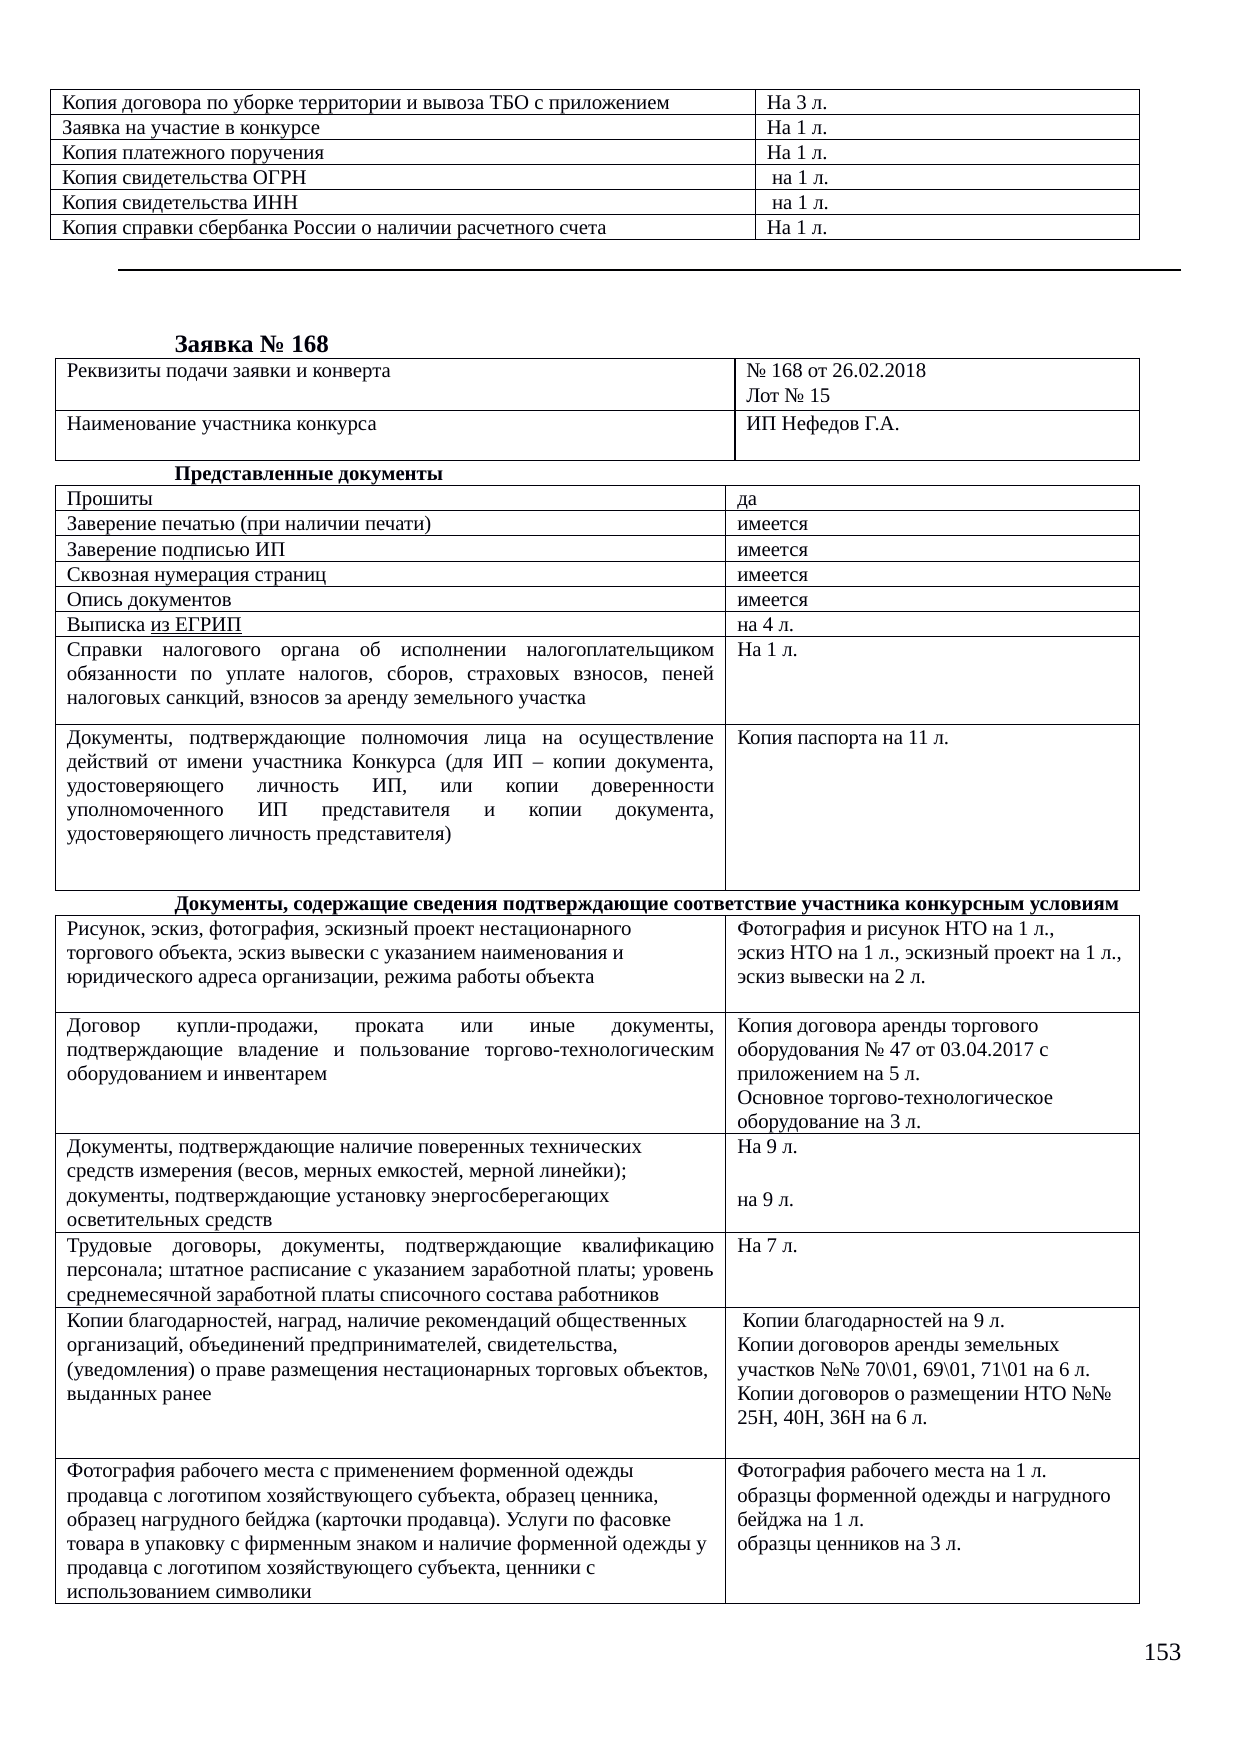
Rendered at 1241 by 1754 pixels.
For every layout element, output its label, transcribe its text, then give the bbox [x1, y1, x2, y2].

text Заявка № 168 [118, 329, 1181, 357]
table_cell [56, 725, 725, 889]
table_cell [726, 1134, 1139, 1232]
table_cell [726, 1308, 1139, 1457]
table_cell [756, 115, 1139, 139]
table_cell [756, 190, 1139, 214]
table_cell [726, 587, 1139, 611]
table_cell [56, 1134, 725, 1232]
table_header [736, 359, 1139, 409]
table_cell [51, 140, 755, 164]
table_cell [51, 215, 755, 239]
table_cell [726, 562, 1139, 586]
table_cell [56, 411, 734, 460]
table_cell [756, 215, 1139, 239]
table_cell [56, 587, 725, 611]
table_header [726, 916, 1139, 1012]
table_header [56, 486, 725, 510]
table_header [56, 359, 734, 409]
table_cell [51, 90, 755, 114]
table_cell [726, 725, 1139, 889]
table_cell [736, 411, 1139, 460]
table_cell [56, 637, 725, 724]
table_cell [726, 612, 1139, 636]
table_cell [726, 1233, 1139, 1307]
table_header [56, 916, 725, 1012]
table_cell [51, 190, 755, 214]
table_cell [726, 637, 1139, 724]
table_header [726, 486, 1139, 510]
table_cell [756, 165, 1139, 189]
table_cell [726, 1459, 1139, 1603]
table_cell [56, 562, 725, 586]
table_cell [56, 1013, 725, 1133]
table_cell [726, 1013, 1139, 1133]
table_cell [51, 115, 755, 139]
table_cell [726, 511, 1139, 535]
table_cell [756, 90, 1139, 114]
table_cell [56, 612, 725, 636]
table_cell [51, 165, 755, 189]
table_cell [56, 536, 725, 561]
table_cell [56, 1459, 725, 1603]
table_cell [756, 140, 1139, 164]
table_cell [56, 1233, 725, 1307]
text Представленные документы [118, 461, 1181, 485]
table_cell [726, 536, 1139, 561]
text Документы, содержащие сведения подтверждающие соответствие участника конкурсным условиям [118, 891, 1181, 914]
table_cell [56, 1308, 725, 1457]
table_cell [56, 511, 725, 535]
